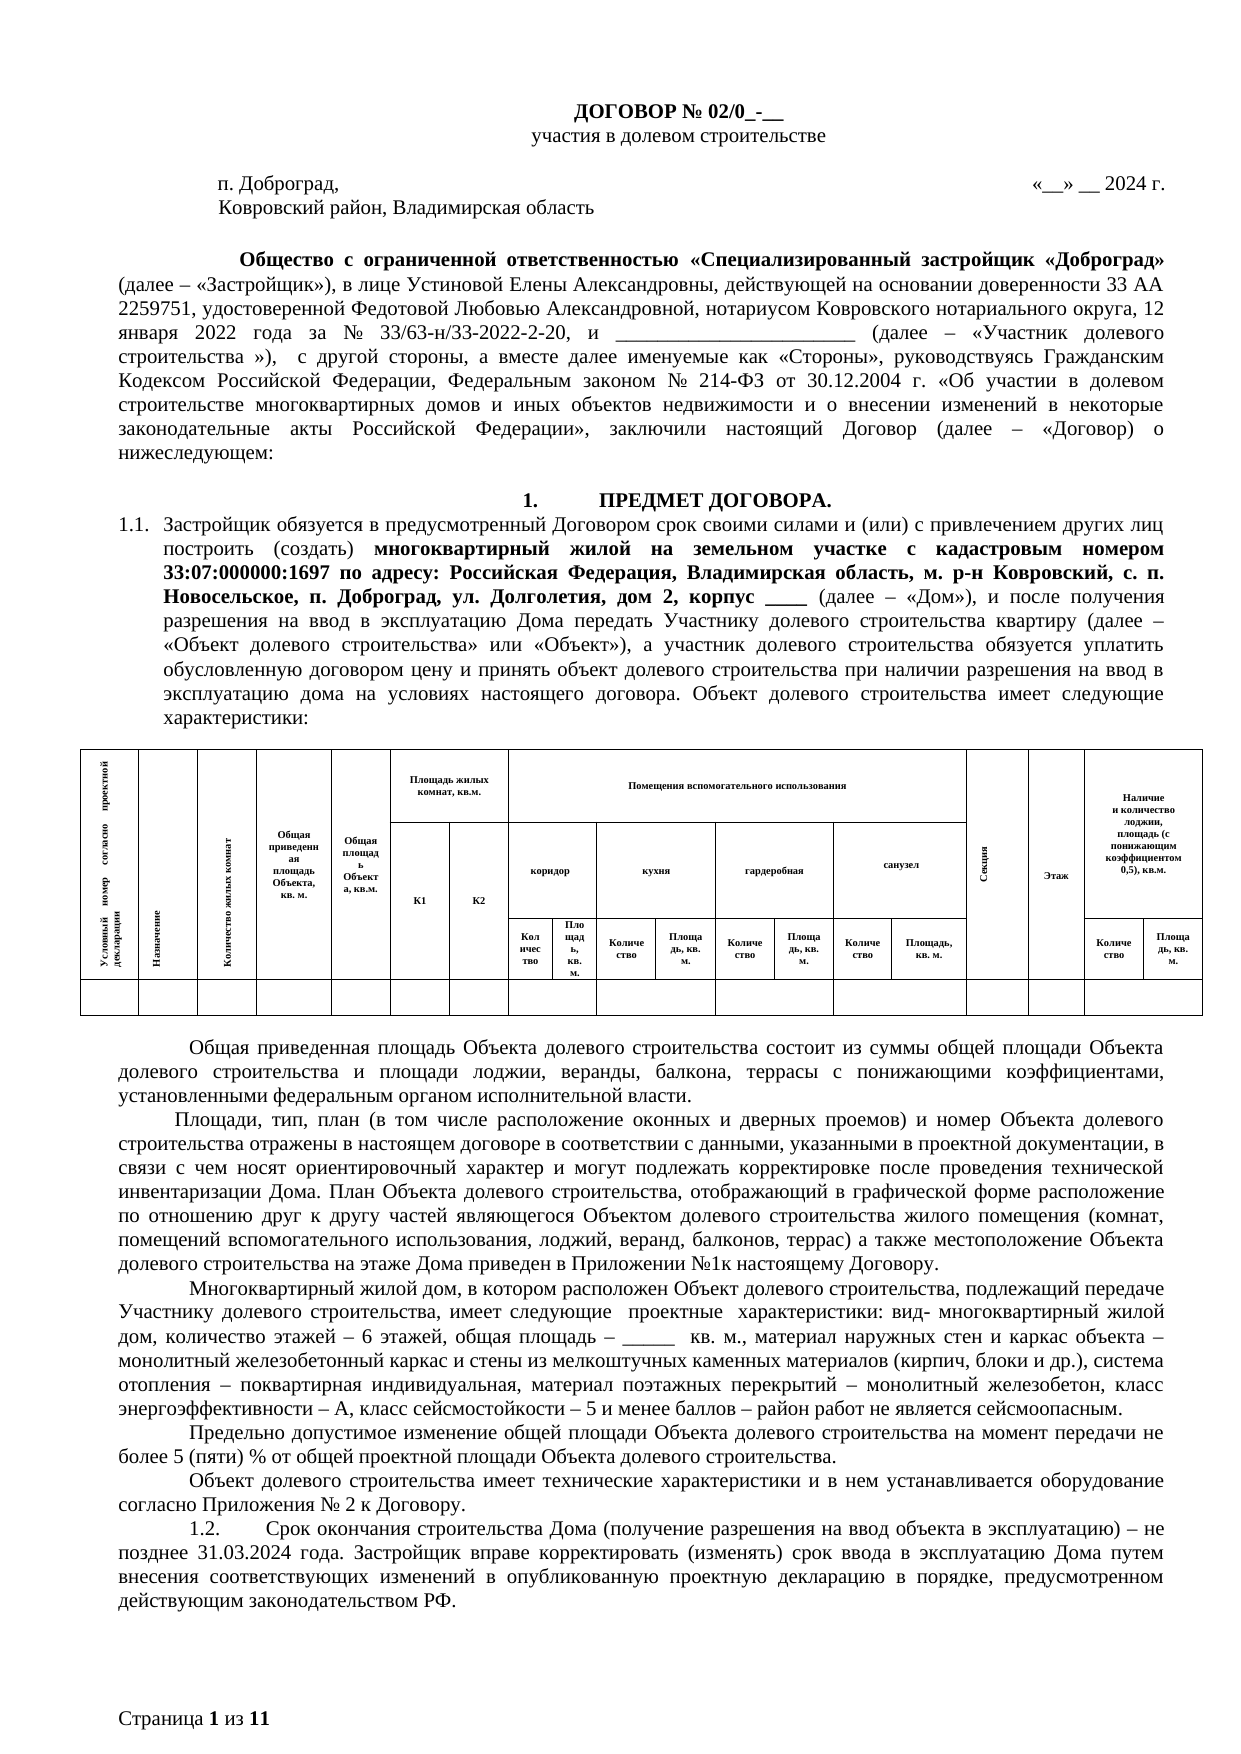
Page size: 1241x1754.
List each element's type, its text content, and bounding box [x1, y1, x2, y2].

table_header Общая приведенная площадь Объекта, кв. м. [257, 750, 331, 979]
table_header Помещения вспомогательного использования [509, 750, 966, 822]
table_header Этаж [1029, 750, 1084, 979]
table_cell [450, 980, 508, 1014]
table_cell [1085, 980, 1202, 1014]
table_cell [597, 980, 715, 1014]
text Многоквартирный жилой дом, в котором расположен Объект долевого строительства, подлежащий передаче Участнику долевого строительства, имеет следующие проектные характеристики: вид- многоквартирный жилой дом, количество этажей – 6 этажей, общая площадь – _____ кв. м., материал наружных стен и каркас объекта – монолитный железобетонный каркас и стены из мелкоштучных каменных материалов (кирпич, блоки и др.), система отопления – поквартирная индивидуальная, материал поэтажных перекрытий – монолитный железобетон, класс энергоэффективности – А, класс сейсмостойкости – 5 и менее баллов – район работ не является сейсмоопасным. [118, 1275, 1165, 1420]
table_header Назначение [139, 750, 197, 979]
table_cell Площадь, кв. м. [892, 919, 966, 979]
table_cell К1 [391, 823, 449, 979]
table_cell [509, 980, 596, 1014]
text Предельно допустимое изменение общей площади Объекта долевого строительства на момент передачи не более 5 (пяти) % от общей проектной площади Объекта долевого строительства. [118, 1420, 1165, 1468]
table_cell Площадь, кв. м. [656, 919, 715, 979]
table_cell [834, 980, 966, 1014]
table_cell Площадь, кв. м. [553, 919, 596, 979]
table_cell К2 [450, 823, 508, 979]
table_header Секция [967, 750, 1028, 979]
table_cell [1029, 980, 1084, 1014]
table_cell [716, 980, 833, 1014]
text Общество с ограниченной ответственностью «Специализированный застройщик «Доброград» (далее – «Застройщик»), в лице Устиновой Елены Александровны, действующей на основании доверенности 33 АА 2259751, удостоверенной Федотовой Любовью Александровной, нотариусом Ковровского нотариального округа, 12 января 2022 года за № 33/63-н/33-2022-2-20, и _______________________ (далее – «Участник долевого строительства »), с другой стороны, а вместе далее именуемые как «Стороны», руководствуясь Гражданским Кодексом Российской Федерации, Федеральным законом № 214-ФЗ от 30.12.2004 г. «Об участии в долевом строительстве многоквартирных домов и иных объектов недвижимости и о внесении изменений в некоторые законодательные акты Российской Федерации», заключили настоящий Договор (далее – «Договор) о нижеследующем: [118, 247, 1165, 464]
table_cell [257, 980, 331, 1014]
table_cell [139, 980, 197, 1014]
text Общая приведенная площадь Объекта долевого строительства состоит из суммы общей площади Объекта долевого строительства и площади лоджии, веранды, балкона, террасы с понижающими коэффициентами, установленными федеральным органом исполнительной власти. [118, 1035, 1165, 1107]
table_cell Количество [509, 919, 552, 979]
table_header Площадь жилых комнат, кв.м. [391, 750, 508, 822]
table_cell Количество [597, 919, 655, 979]
table_header Условный номер согласно проектной декларации [81, 750, 138, 979]
table_cell Площадь, кв. м. [1144, 919, 1202, 979]
table_cell гардеробная [716, 823, 833, 918]
list Срок окончания строительства Дома (получение разрешения на ввод объекта в эксплуатацию) – не позднее 31.03.2024 года. Застройщик вправе корректировать (изменять) срок ввода в эксплуатацию Дома путем внесения соответствующих изменений в опубликованную проектную декларацию в порядке, предусмотренном действующим законодательством РФ. [118, 1516, 1165, 1612]
table_cell [198, 980, 256, 1014]
table_cell санузел [834, 823, 966, 918]
text ДОГОВОР № 02/0_-__ [118, 99, 1165, 123]
list Застройщик обязуется в предусмотренный Договором срок своими силами и (или) с привлечением других лиц построить (создать) многоквартирный жилой на земельном участке с кадастровым номером 33:07:000000:1697 по адресу: Российская Федерация, Владимирская область, м. р-н Ковровский, с. п. Новосельское, п. Доброград, ул. Долголетия, дом 2, корпус ____ (далее – «Дом»), и после получения разрешения на ввод в эксплуатацию Дома передать Участнику долевого строительства квартиру (далее – «Объект долевого строительства» или «Объект»), а участник долевого строительства обязуется уплатить обусловленную договором цену и принять объект долевого строительства при наличии разрешения на ввод в эксплуатацию дома на условиях настоящего договора. Объект долевого строительства имеет следующие характеристики: [118, 512, 1165, 729]
table_cell коридор [509, 823, 596, 918]
text Площади, тип, план (в том числе расположение оконных и дверных проемов) и номер Объекта долевого строительства отражены в настоящем договоре в соответствии с данными, указанными в проектной документации, в связи с чем носят ориентировочный характер и могут подлежать корректировке после проведения технической инвентаризации Дома. План Объекта долевого строительства, отображающий в графической форме расположение по отношению друг к другу частей являющегося Объектом долевого строительства жилого помещения (комнат, помещений вспомогательного использования, лоджий, веранд, балконов, террас) а также местоположение Объекта долевого строительства на этаже Дома приведен в Приложении №1к настоящему Договору. [118, 1107, 1165, 1275]
table_cell [81, 980, 138, 1014]
text участия в долевом строительстве [118, 123, 1165, 147]
table_cell Количество [834, 919, 891, 979]
table_cell [391, 980, 449, 1014]
table_cell Площадь, кв. м. [775, 919, 833, 979]
table_header Общая площадь Объекта, кв.м. [332, 750, 390, 979]
table_header Наличие и количество лоджии, площадь (с понижающим коэффициентом 0,5), кв.м. [1085, 750, 1202, 918]
table_cell Количество [1085, 919, 1143, 979]
list ПРЕДМЕТ ДОГОВОРА. [118, 488, 1165, 512]
text Ковровский район, Владимирская область [118, 195, 1165, 219]
table_cell [967, 980, 1028, 1014]
table_cell Количество [716, 919, 774, 979]
table_header Количество жилых комнат [198, 750, 256, 979]
table_cell [332, 980, 390, 1014]
text п. Доброград, «__» __ 2024 г. [118, 171, 1165, 195]
text Объект долевого строительства имеет технические характеристики и в нем устанавливается оборудование согласно Приложения № 2 к Договору. [118, 1468, 1165, 1516]
table_cell кухня [597, 823, 715, 918]
